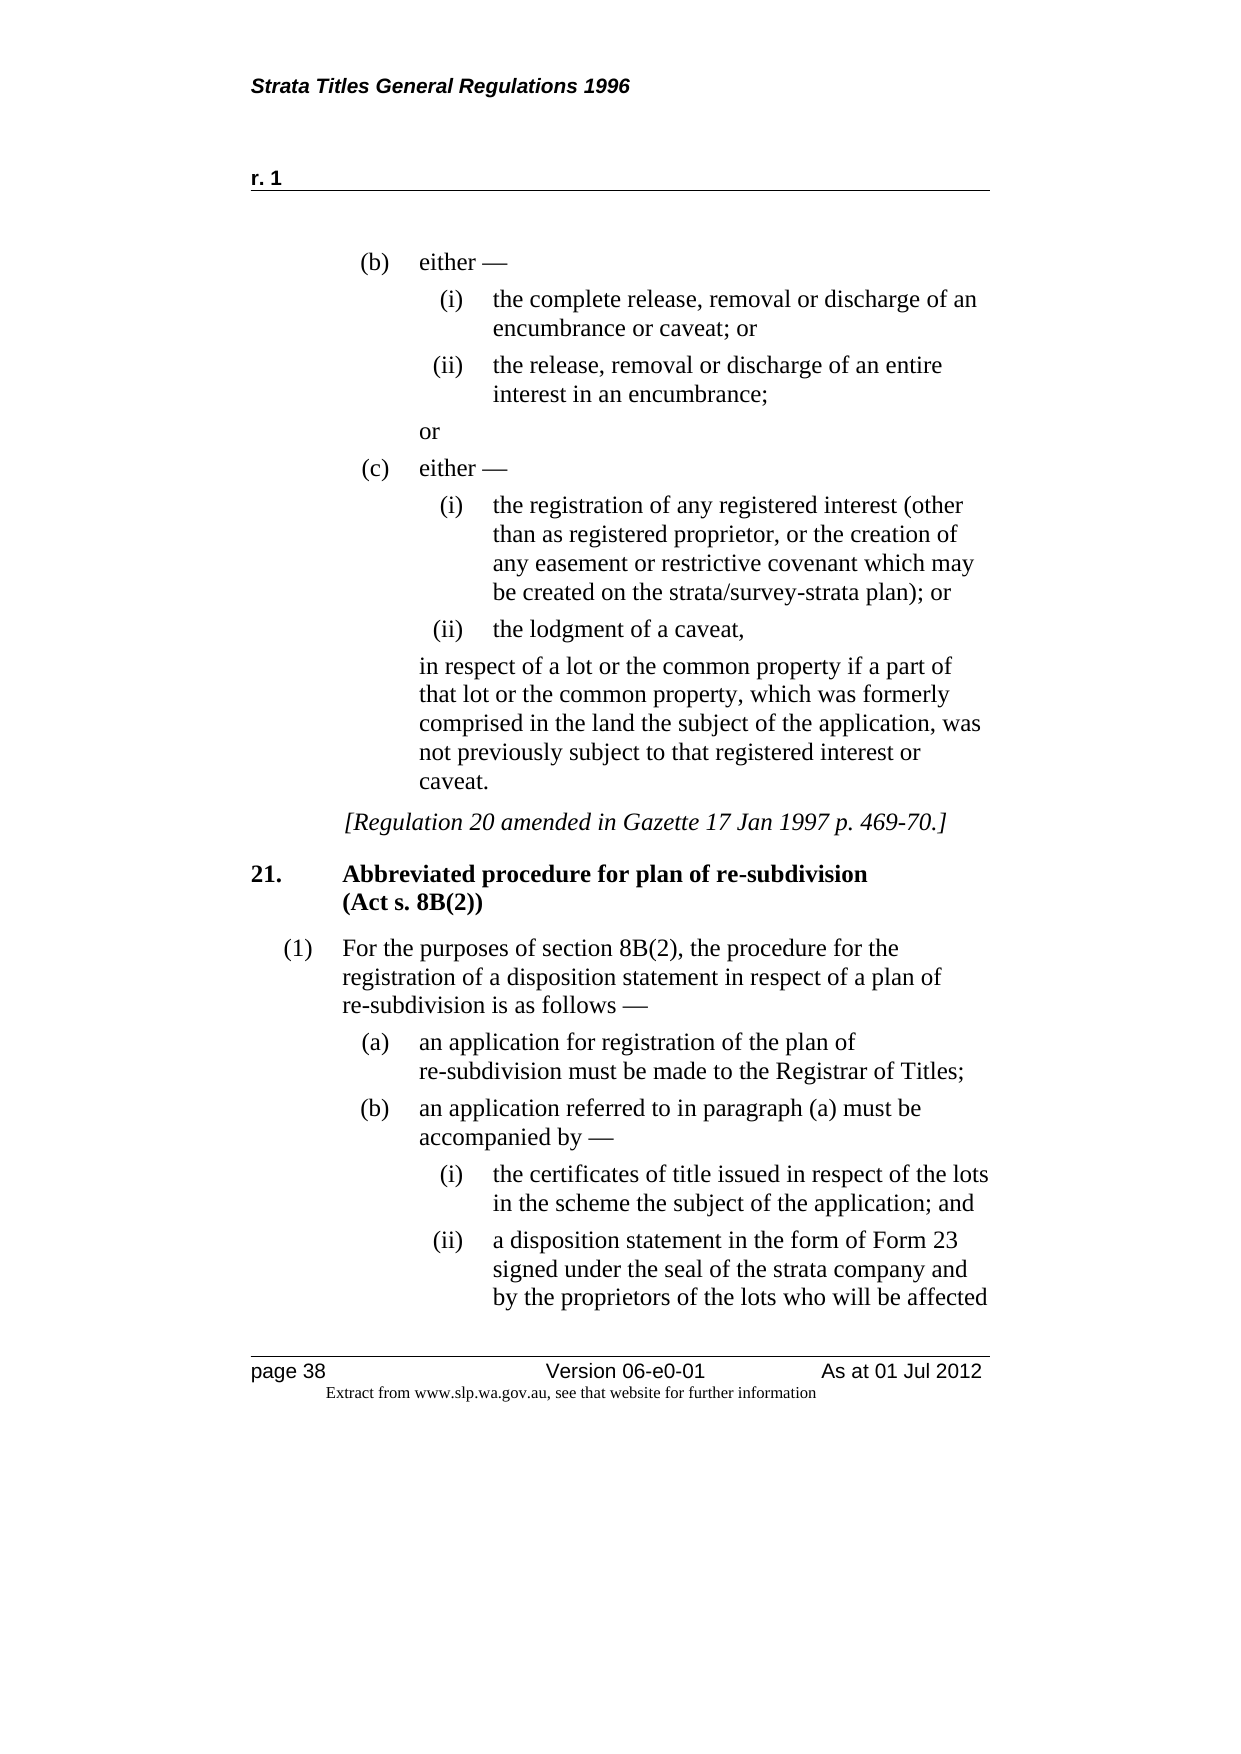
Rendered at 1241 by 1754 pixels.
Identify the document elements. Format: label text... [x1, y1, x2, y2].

text (c) either — [251, 453, 990, 482]
text (i) the registration of any registered interest (other than as registered proprietor, or the creation of any easement or restrictive covenant which may be created on the strata/survey-strata plan); or [251, 490, 990, 605]
text (a) an application for registration of the plan of re-subdivision must be made to the Registrar of Titles; [251, 1027, 990, 1085]
text (ii) the lodgment of a caveat, [251, 614, 990, 642]
text in respect of a lot or the common property if a part of that lot or the common property, which was formerly comprised in the land the subject of the application, was not previously subject to that registered interest or caveat. [251, 651, 990, 794]
text or [251, 416, 990, 445]
subtitle 21. Abbreviated procedure for plan of re-subdivision (Act s. 8B(2)) [251, 859, 990, 916]
text (i) the complete release, removal or discharge of an encumbrance or caveat; or [251, 284, 990, 342]
text (1) For the purposes of section 8B(2), the procedure for the registration of a disposition statement in respect of a plan of re-subdivision is as follows — [251, 933, 990, 1019]
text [251, 1225, 990, 1311]
text (b) either — [251, 247, 990, 276]
text (i) the certificates of title issued in respect of the lots in the scheme the subject of the application; and [251, 1159, 990, 1217]
text (ii) the release, removal or discharge of an entire interest in an encumbrance; [251, 350, 990, 408]
text (b) an application referred to in paragraph (a) must be accompanied by — [251, 1093, 990, 1151]
text [Regulation 20 amended in Gazette 17 Jan 1997 p. 469-70.] [251, 807, 990, 836]
